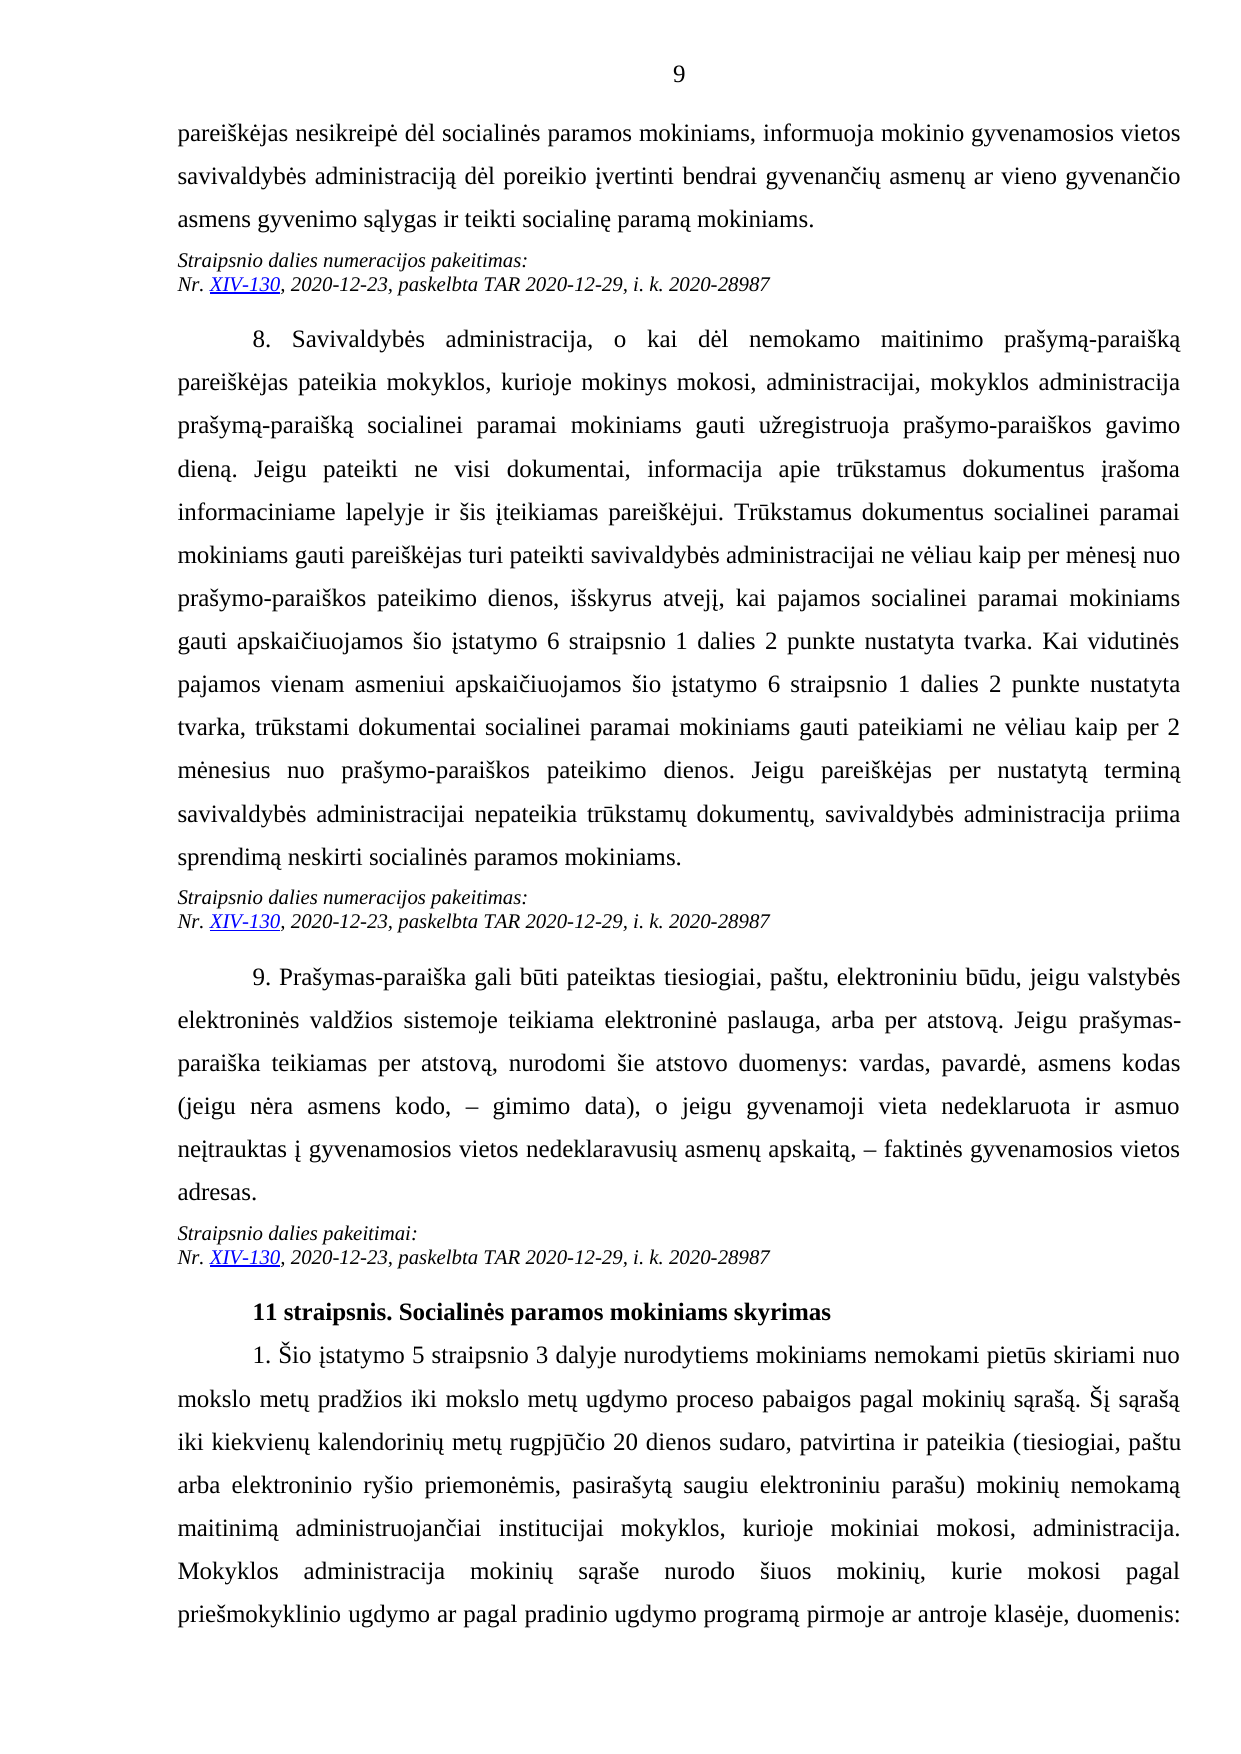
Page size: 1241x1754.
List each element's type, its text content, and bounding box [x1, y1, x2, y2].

text Straipsnio dalies pakeitimai: [177, 1221, 1181, 1245]
text Nr. XIV-130, 2020-12-23, paskelbta TAR 2020-12-29, i. k. 2020-28987 [177, 909, 1181, 933]
text Straipsnio dalies numeracijos pakeitimas: [177, 885, 1181, 909]
text 11 straipsnis. Socialinės paramos mokiniams skyrimas [177, 1297, 1181, 1326]
text Straipsnio dalies numeracijos pakeitimas: [177, 247, 1181, 272]
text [177, 118, 1181, 233]
text Nr. XIV-130, 2020-12-23, paskelbta TAR 2020-12-29, i. k. 2020-28987 [177, 272, 1181, 296]
text Nr. XIV-130, 2020-12-23, paskelbta TAR 2020-12-29, i. k. 2020-28987 [177, 1245, 1181, 1269]
text 9. Prašymas-paraiška gali būti pateiktas tiesiogiai, paštu, elektroniniu būdu, jeigu valstybės elektroninės valdžios sistemoje teikiama elektroninė paslauga, arba per atstovą. Jeigu prašymas-paraiška teikiamas per atstovą, nurodomi šie atstovo duomenys: vardas, pavardė, asmens kodas (jeigu nėra asmens kodo, – gimimo data), o jeigu gyvenamoji vieta nedeklaruota ir asmuo neįtrauktas į gyvenamosios vietos nedeklaravusių asmenų apskaitą, – faktinės gyvenamosios vietos adresas. [177, 962, 1181, 1206]
text 8. Savivaldybės administracija, o kai dėl nemokamo maitinimo prašymą-paraišką pareiškėjas pateikia mokyklos, kurioje mokinys mokosi, administracijai, mokyklos administracija prašymą-paraišką socialinei paramai mokiniams gauti užregistruoja prašymo-paraiškos gavimo dieną. Jeigu pateikti ne visi dokumentai, informacija apie trūkstamus dokumentus įrašoma informaciniame lapelyje ir šis įteikiamas pareiškėjui. Trūkstamus dokumentus socialinei paramai mokiniams gauti pareiškėjas turi pateikti savivaldybės administracijai ne vėliau kaip per mėnesį nuo prašymo-paraiškos pateikimo dienos, išskyrus atvejį, kai pajamos socialinei paramai mokiniams gauti apskaičiuojamos šio įstatymo 6 straipsnio 1 dalies 2 punkte nustatyta tvarka. Kai vidutinės pajamos vienam asmeniui apskaičiuojamos šio įstatymo 6 straipsnio 1 dalies 2 punkte nustatyta tvarka, trūkstami dokumentai socialinei paramai mokiniams gauti pateikiami ne vėliau kaip per 2 mėnesius nuo prašymo-paraiškos pateikimo dienos. Jeigu pareiškėjas per nustatytą terminą savivaldybės administracijai nepateikia trūkstamų dokumentų, savivaldybės administracija priima sprendimą neskirti socialinės paramos mokiniams. [177, 324, 1181, 871]
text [177, 1341, 1181, 1628]
